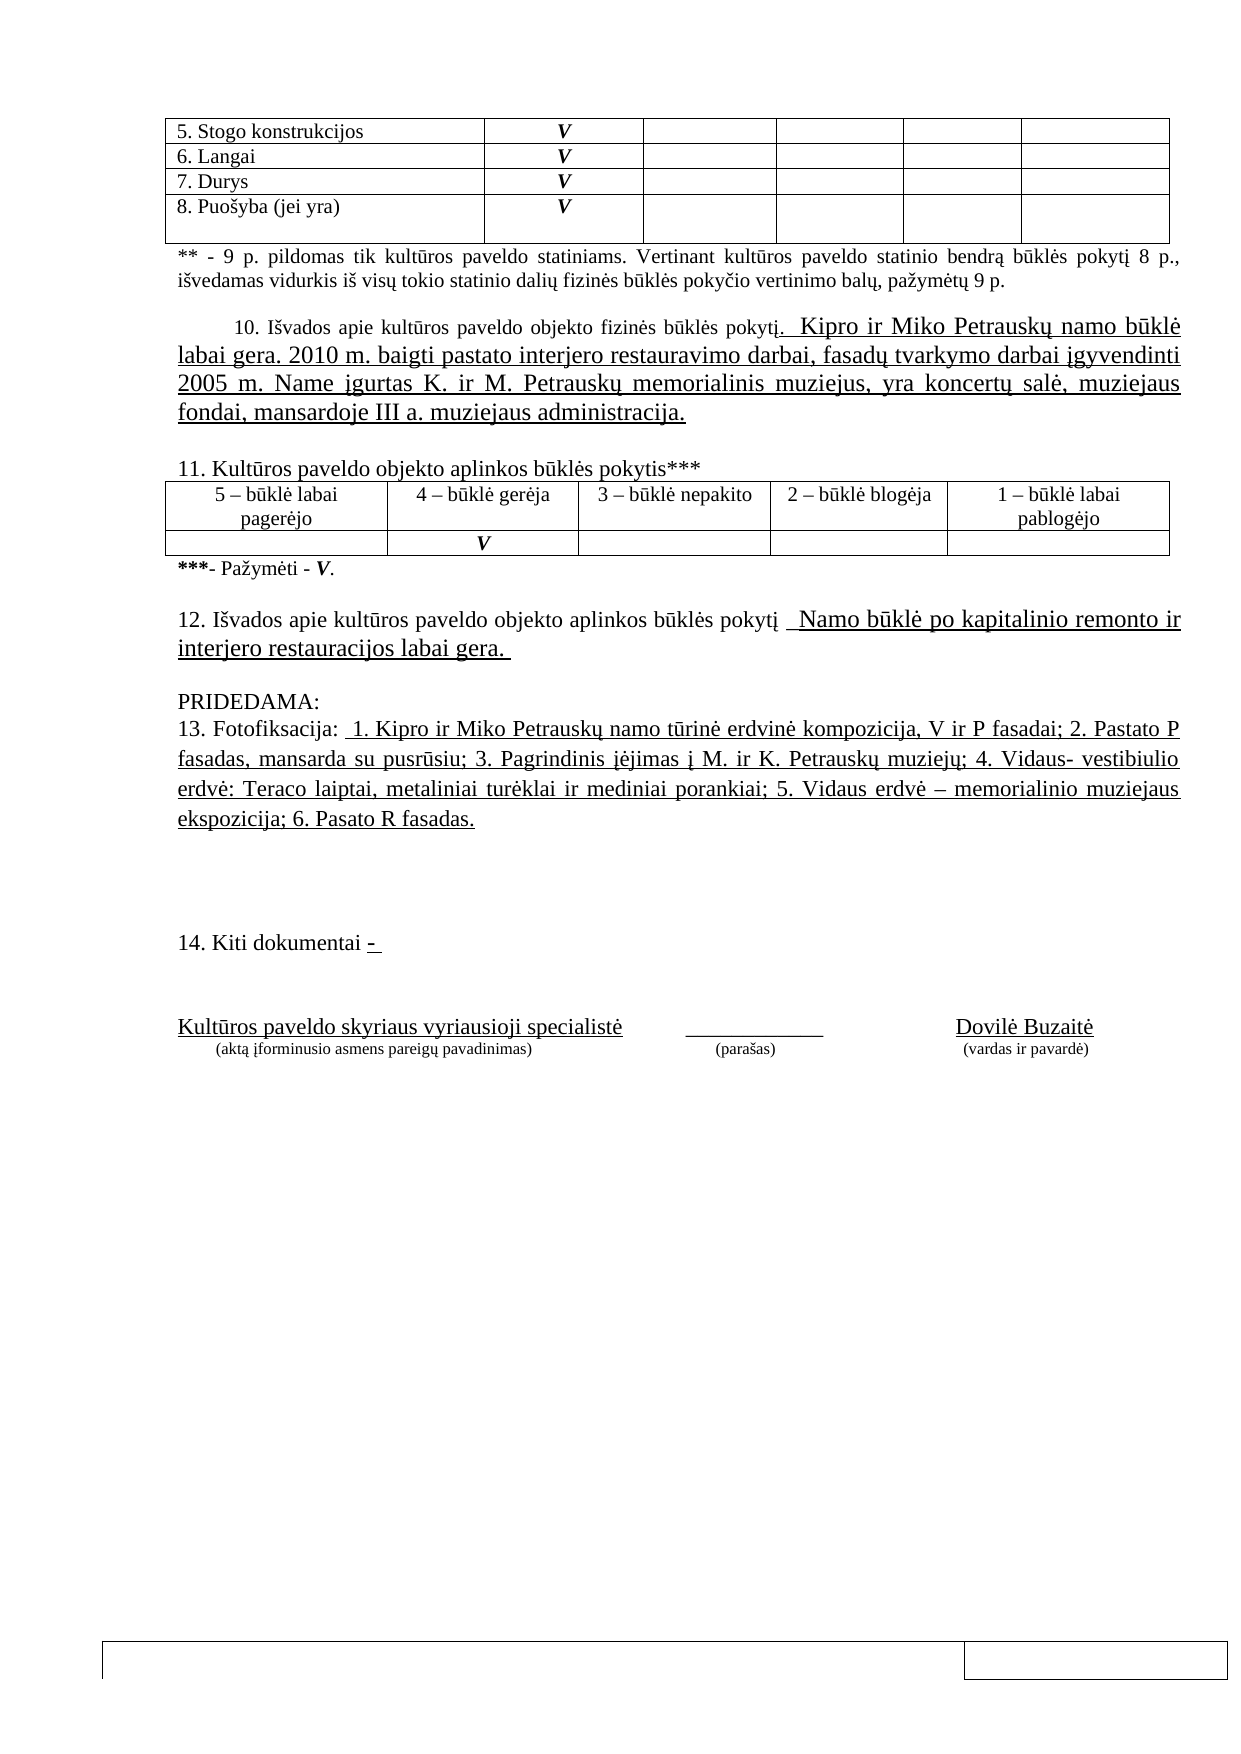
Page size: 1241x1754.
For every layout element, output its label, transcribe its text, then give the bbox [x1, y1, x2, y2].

text . Išvados apie kultūros paveldo objekto fizinės būklės pokytį. Kipro ir Miko Petrauskų namo būklė labai gera. 2010 m. baigti pastato interjero restauravimo darbai, fasadų tvarkymo darbai įgyvendinti 2005 m. Name įgurtas K. ir M. Petrauskų memorialinis muziejus, yra koncertų salė, muziejaus fondai, mansardoje III a. muziejaus administracija. [177, 366, 1181, 393]
table_cell [644, 169, 776, 193]
table_cell V [485, 195, 643, 243]
table_cell [904, 144, 1021, 168]
text Kultūros paveldo skyriaus vyriausioji specialistė ____________ Dovilė Buzaitė [177, 1013, 1181, 1039]
table_cell [1022, 169, 1169, 193]
table_cell [579, 531, 770, 555]
text . Išvados apie kultūros paveldo objekto fizinės būklės pokytį. Kipro ir Miko Petrauskų namo būklė labai gera. 2010 m. baigti pastato interjero restauravimo darbai, fasadų tvarkymo darbai įgyvendinti 2005 m. Name įgurtas K. ir M. Petrauskų memorialinis muziejus, yra koncertų salė, muziejaus fondai, mansardoje III a. muziejaus administracija. [177, 311, 1181, 365]
table_cell [644, 195, 776, 243]
table_cell 8. Puošyba (jei yra) [166, 195, 484, 243]
table_header [103, 1642, 964, 1679]
table_cell [777, 195, 903, 243]
table_header 3 – būklė nepakito [579, 482, 770, 530]
table_cell [777, 169, 903, 193]
table_cell [644, 144, 776, 168]
table_cell [777, 144, 903, 168]
text ***- Pažymėti - V. [177, 556, 1181, 580]
text PRIDEDAMA: [177, 688, 1181, 715]
table_cell [948, 531, 1169, 555]
table_cell 5. Stogo konstrukcijos [166, 119, 484, 143]
table_cell [904, 169, 1021, 193]
text . Išvados apie kultūros paveldo objekto aplinkos būklės pokytį _Namo būklė po kapitalinio remonto ir interjero restauracijos labai gera. [177, 604, 1181, 662]
table_header 5 – būklė labai pagerėjo [166, 482, 387, 530]
text . Fotofiksacija: 1. Kipro ir Miko Petrauskų namo tūrinė erdvinė kompozicija, V ir P fasadai; 2. Pastato P fasadas, mansarda su pusrūsiu; 3. Pagrindinis įėjimas į M. ir K. Petrauskų muziejų; 4. Vidaus- vestibiulio erdvė: Teraco laiptai, metaliniai turėklai ir mediniai porankiai; 5. Vidaus erdvė – memorialinio muziejaus ekspozicija; 6. Pasato R fasadas. [177, 715, 1181, 798]
text (aktą įforminusio asmens pareigų pavadinimas) (parašas) (vardas ir pavardė) [177, 1039, 1181, 1066]
table_cell V [485, 169, 643, 193]
table_cell [644, 119, 776, 143]
text . Fotofiksacija: 1. Kipro ir Miko Petrauskų namo tūrinė erdvinė kompozicija, V ir P fasadai; 2. Pastato P fasadas, mansarda su pusrūsiu; 3. Pagrindinis įėjimas į M. ir K. Petrauskų muziejų; 4. Vidaus- vestibiulio erdvė: Teraco laiptai, metaliniai turėklai ir mediniai porankiai; 5. Vidaus erdvė – memorialinio muziejaus ekspozicija; 6. Pasato R fasadas. [177, 799, 1181, 832]
table_cell [1022, 144, 1169, 168]
text . Kiti dokumentai - [177, 927, 1181, 955]
text . Išvados apie kultūros paveldo objekto fizinės būklės pokytį. Kipro ir Miko Petrauskų namo būklė labai gera. 2010 m. baigti pastato interjero restauravimo darbai, fasadų tvarkymo darbai įgyvendinti 2005 m. Name įgurtas K. ir M. Petrauskų memorialinis muziejus, yra koncertų salė, muziejaus fondai, mansardoje III a. muziejaus administracija. [177, 394, 1181, 426]
table_cell [904, 119, 1021, 143]
table_cell [166, 531, 387, 555]
table_cell [904, 195, 1021, 243]
table_cell V [388, 531, 578, 555]
table_cell 6. Langai [166, 144, 484, 168]
text . Kultūros paveldo objekto aplinkos būklės pokytis*** [177, 455, 1181, 481]
table_header 2 – būklė blogėja [771, 482, 947, 530]
table_cell V [485, 144, 643, 168]
text ** - 9 p. pildomas tik kultūros paveldo statiniams. Vertinant kultūros paveldo statinio bendrą būklės pokytį 8 p., išvedamas vidurkis iš visų tokio statinio dalių fizinės būklės pokyčio vertinimo balų, pažymėtų 9 p. [177, 244, 1181, 292]
table_header 1 – būklė labai pablogėjo [948, 482, 1169, 530]
table_cell [777, 119, 903, 143]
table_cell 7. Durys [166, 169, 484, 193]
table_cell V [485, 119, 643, 143]
table_cell [1022, 195, 1169, 243]
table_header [965, 1642, 1227, 1679]
table_cell [1022, 119, 1169, 143]
table_header 4 – būklė gerėja [388, 482, 578, 530]
table_cell [771, 531, 947, 555]
